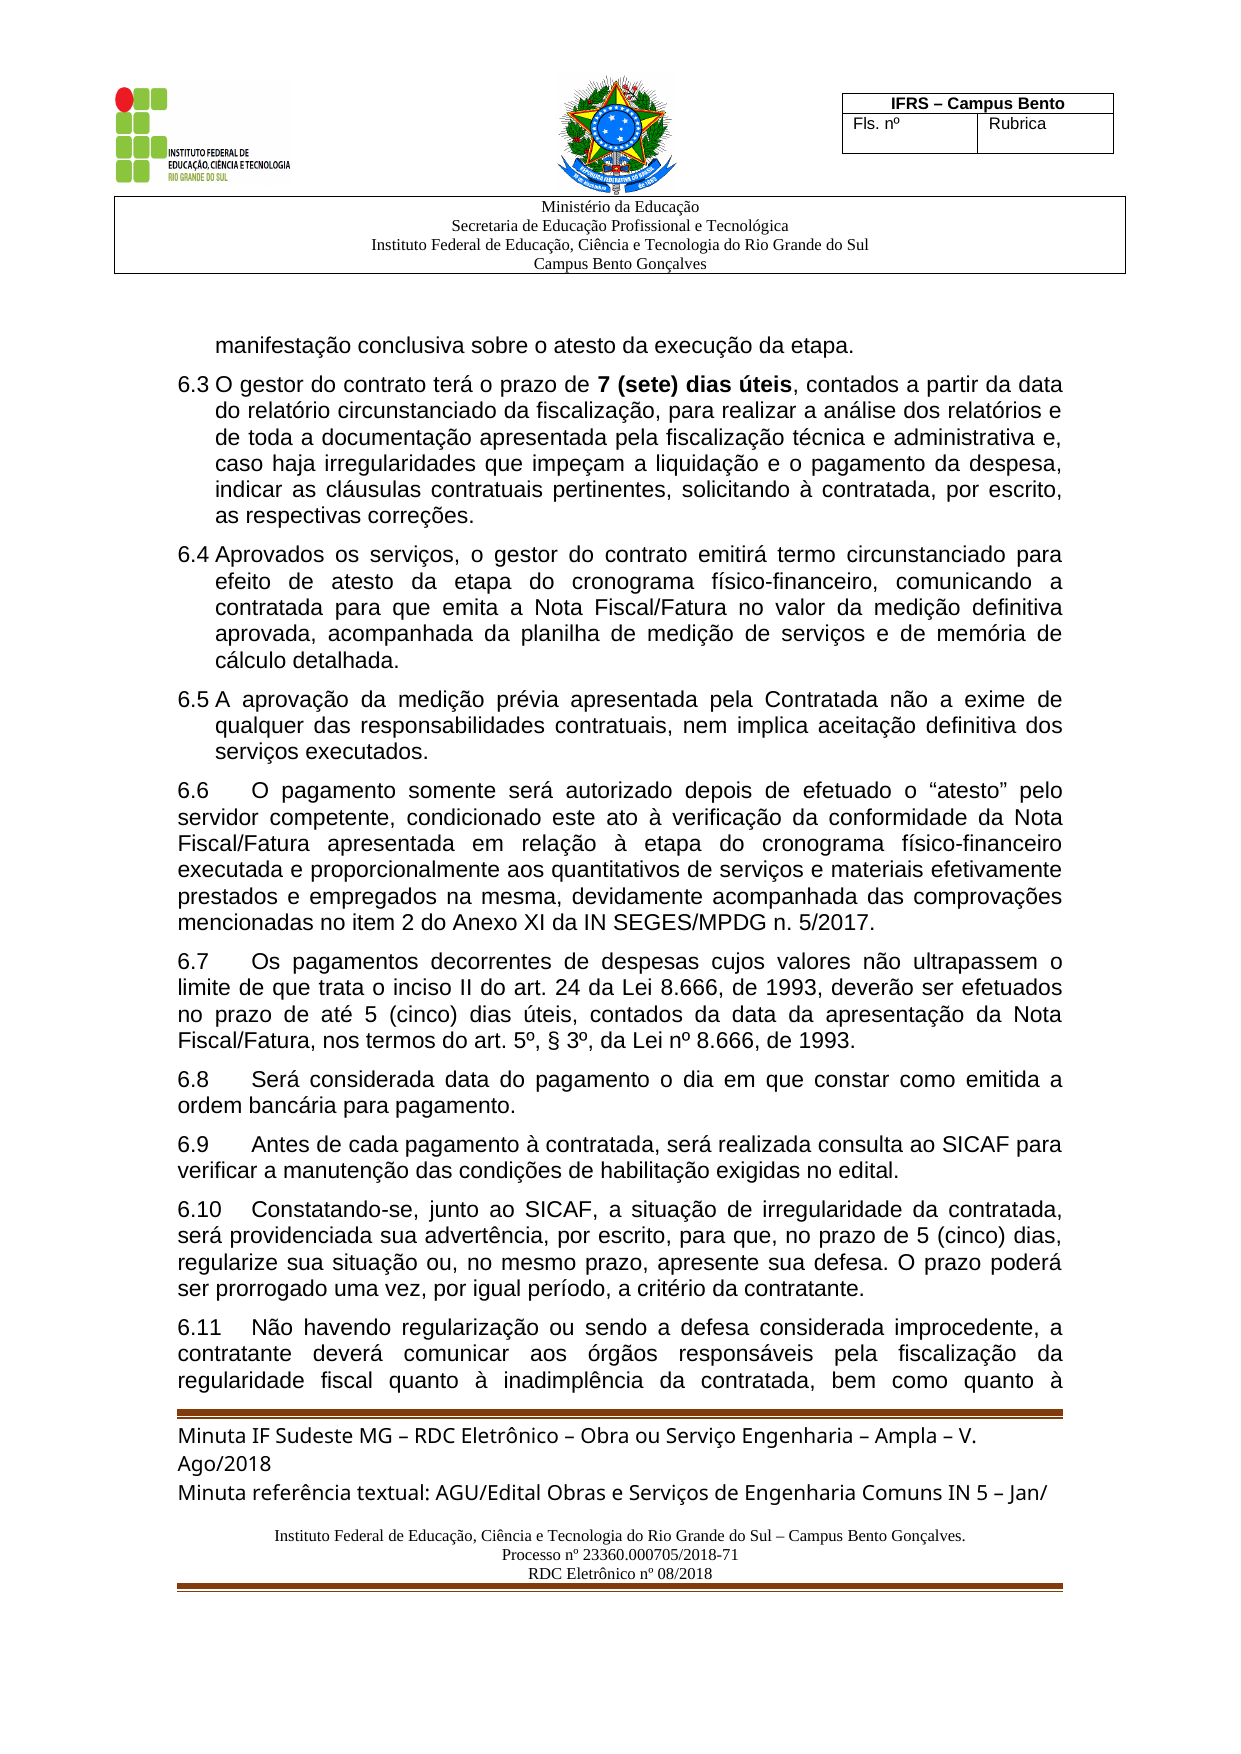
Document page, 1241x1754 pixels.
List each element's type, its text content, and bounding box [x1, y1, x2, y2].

picture [114, 81, 292, 186]
list Será considerada data do pagamento o dia em que constar como emitida a ordem bancária para pagamento. [177, 1066, 1063, 1118]
list Constatando-se, junto ao SICAF, a situação de irregularidade da contratada, será providenciada sua advertência, por escrito, para que, no prazo de 5 (cinco) dias, regularize sua situação ou, no mesmo prazo, apresente sua defesa. O prazo poderá ser prorrogado uma vez, por igual período, a critério da contratante. [177, 1196, 1063, 1302]
list Os pagamentos decorrentes de despesas cujos valores não ultrapassem o limite de que trata o inciso II do art. 24 da Lei 8.666, de 1993, deverão ser efetuados no prazo de até 5 (cinco) dias úteis, contados da data da apresentação da Nota Fiscal/Fatura, nos termos do art. 5º, § 3º, da Lei nº 8.666, de 1993. [177, 948, 1063, 1053]
list O gestor do contrato terá o prazo de 7 (sete) dias úteis, contados a partir da data do relatório circunstanciado da fiscalização, para realizar a análise dos relatórios e de toda a documentação apresentada pela fiscalização técnica e administrativa e, caso haja irregularidades que impeçam a liquidação e o pagamento da despesa, indicar as cláusulas contratuais pertinentes, solicitando à contratada, por escrito, as respectivas correções. [177, 371, 1063, 529]
list Aprovados os serviços, o gestor do contrato emitirá termo circunstanciado para efeito de atesto da etapa do cronograma físico-financeiro, comunicando a contratada para que emita a Nota Fiscal/Fatura no valor da medição definitiva aprovada, acompanhada da planilha de medição de serviços e de memória de cálculo detalhada. [177, 541, 1063, 673]
list A aprovação da medição prévia apresentada pela Contratada não a exime de qualquer das responsabilidades contratuais, nem implica aceitação definitiva dos serviços executados. [177, 686, 1063, 765]
list O pagamento somente será autorizado depois de efetuado o “atesto” pelo servidor competente, condicionado este ato à verificação da conformidade da Nota Fiscal/Fatura apresentada em relação à etapa do cronograma físico-financeiro executada e proporcionalmente aos quantitativos de serviços e materiais efetivamente prestados e empregados na mesma, devidamente acompanhada das comprovações mencionadas no item 2 do Anexo XI da IN SEGES/MPDG n. 5/2017. [177, 777, 1063, 935]
list Antes de cada pagamento à contratada, será realizada consulta ao SICAF para verificar a manutenção das condições de habilitação exigidas no edital. [177, 1131, 1063, 1184]
